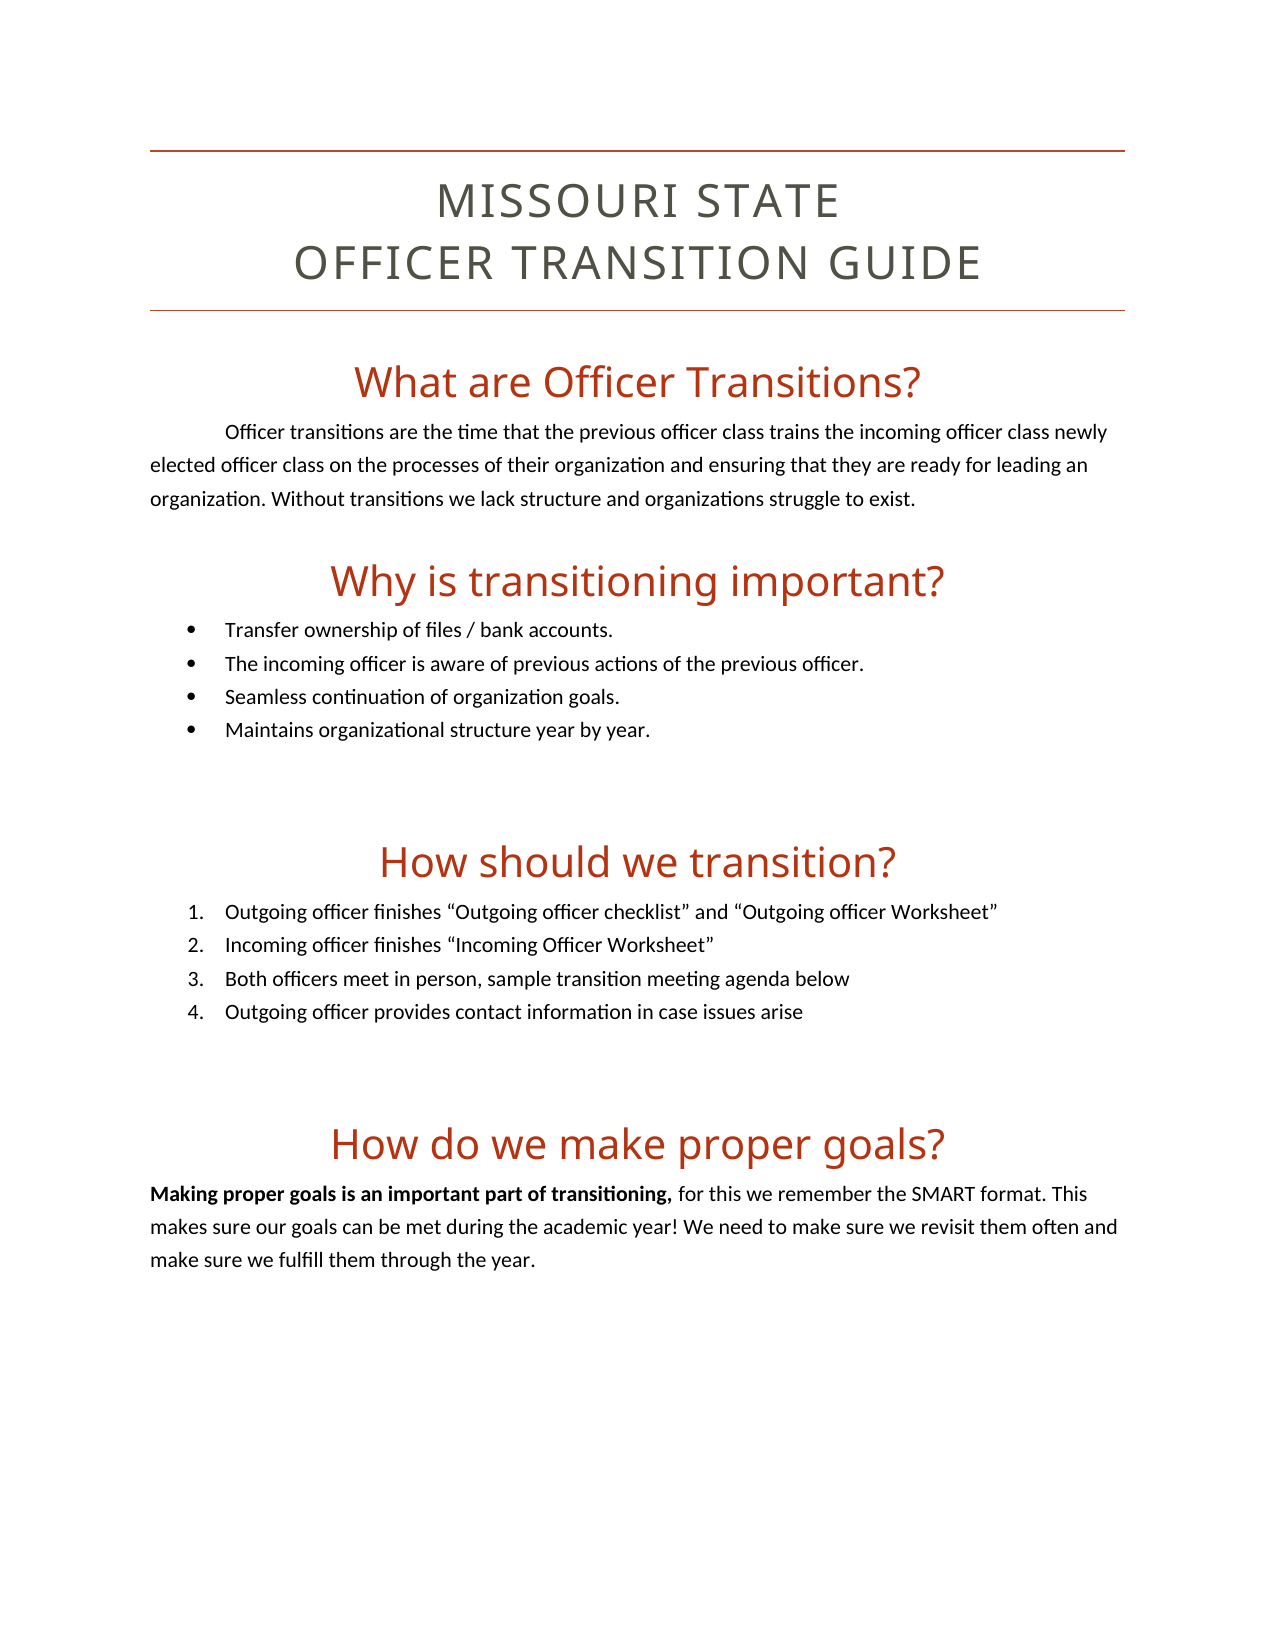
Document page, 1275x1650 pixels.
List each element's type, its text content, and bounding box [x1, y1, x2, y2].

subtitle What are Officer Transitions? [150, 353, 1125, 410]
list Maintains organizational structure year by year. [187, 716, 1125, 743]
list The incoming officer is aware of previous actions of the previous officer. [187, 650, 1125, 676]
text Making proper goals is an important part of transitioning, for this we remember the SMART format. This makes sure our goals can be met during the academic year! We need to make sure we revisit them often and make sure we fulfill them through the year. [150, 1180, 1125, 1273]
subtitle Why is transitioning important? [150, 551, 1125, 608]
subtitle How should we transition? [150, 833, 1125, 890]
text Officer transitions are the time that the previous officer class trains the incoming officer class newly elected officer class on the processes of their organization and ensuring that they are ready for leading an organization. Without transitions we lack structure and organizations struggle to exist. [150, 418, 1125, 511]
subtitle How do we make proper goals? [150, 1115, 1125, 1172]
list Transfer ownership of files / bank accounts. [187, 616, 1125, 643]
list Outgoing officer finishes “Outgoing officer checklist” and “Outgoing officer Worksheet” [187, 898, 1125, 925]
list Seamless continuation of organization goals. [187, 683, 1125, 710]
title Officer Transition Guide [150, 212, 1125, 310]
list Incoming officer finishes “Incoming Officer Worksheet” [187, 932, 1125, 958]
title Missouri State [150, 152, 1125, 212]
list Both officers meet in person, sample transition meeting agenda below [187, 965, 1125, 992]
list Outgoing officer provides contact information in case issues arise [187, 998, 1125, 1025]
